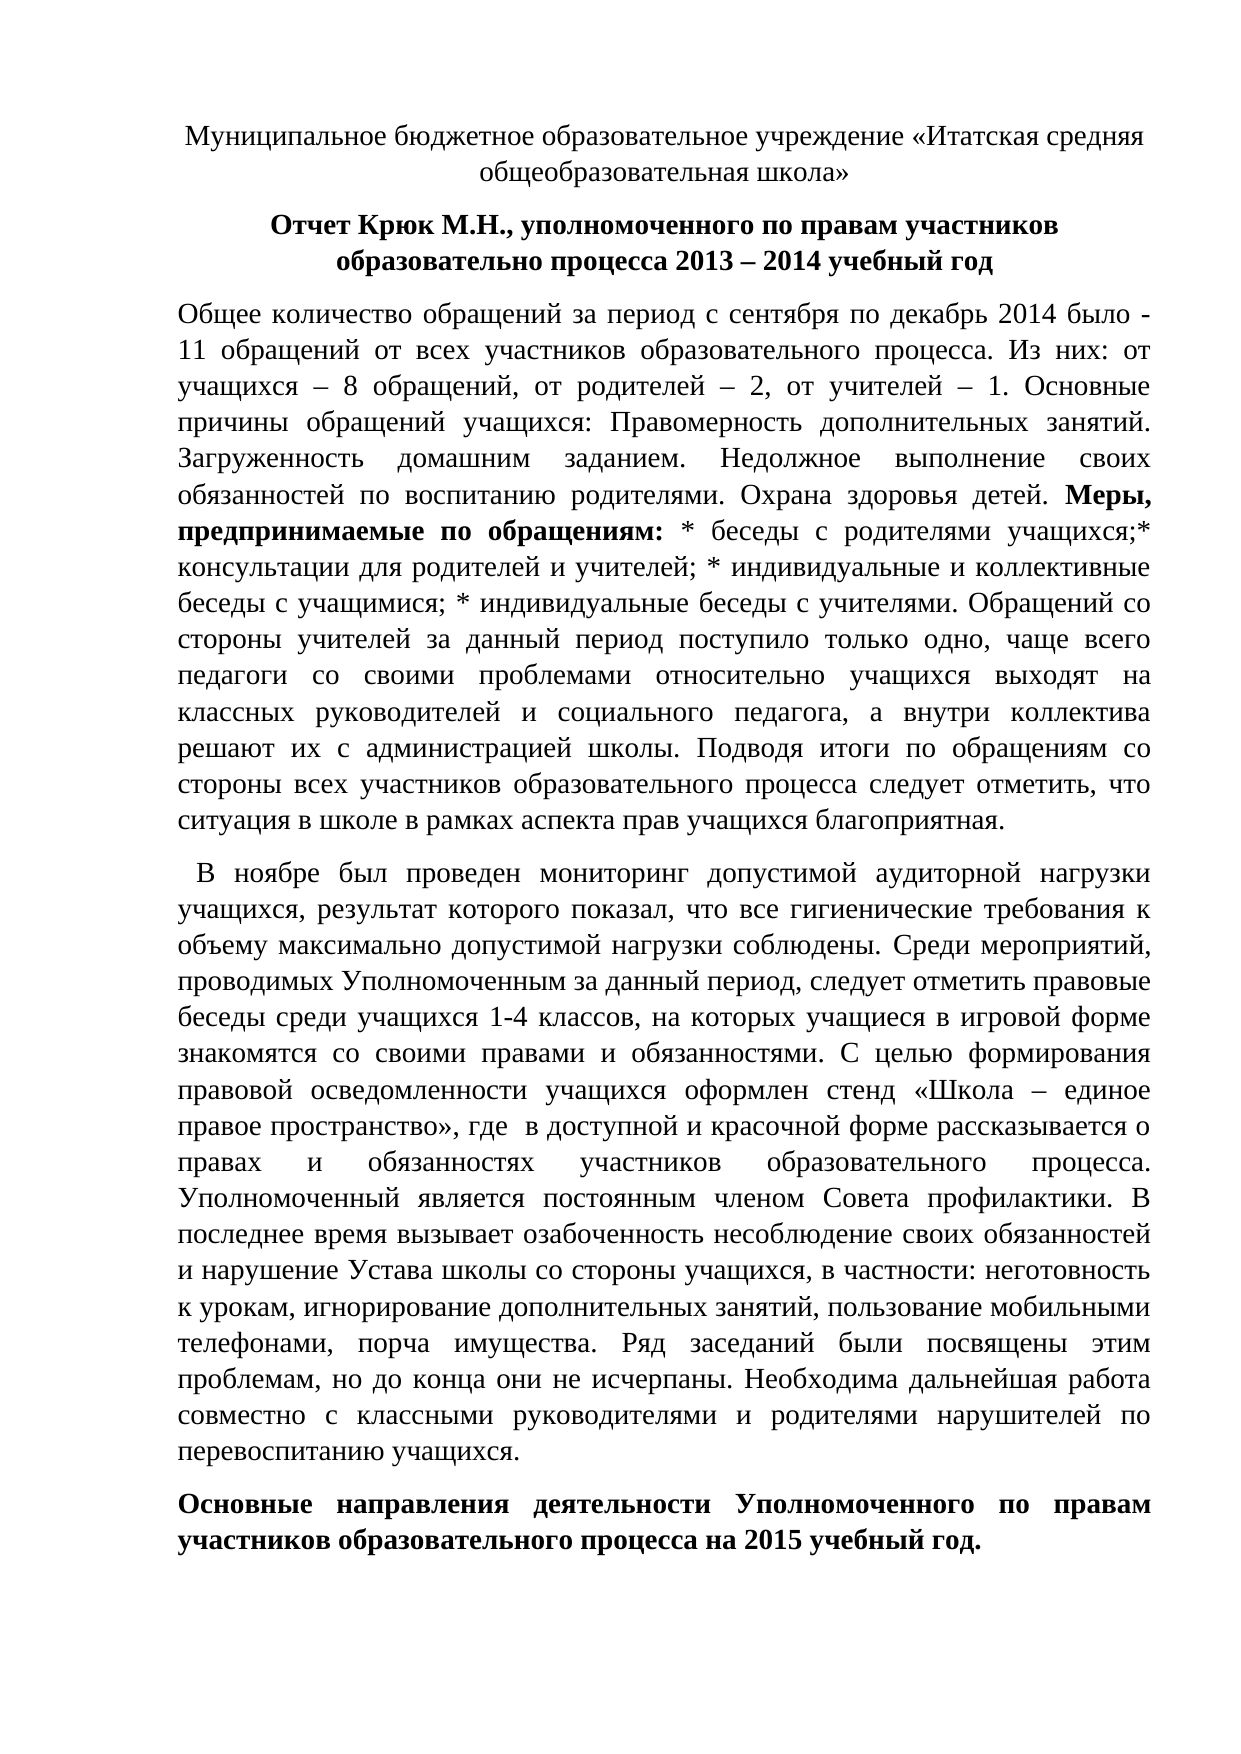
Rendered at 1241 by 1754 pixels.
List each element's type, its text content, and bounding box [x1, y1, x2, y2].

text Основные направления деятельности Уполномоченного по правам участников образовательного процесса на 2015 учебный год. [177, 1486, 1152, 1556]
text Общее количество обращений за период с сентября по декабрь 2014 было - 11 обращений от всех участников образовательного процесса. Из них: от учащихся – 8 обращений, от родителей – 2, от учителей – 1. Основные причины обращений учащихся: Правомерность дополнительных занятий. Загруженность домашним заданием. Недолжное выполнение своих обязанностей по воспитанию родителями. Охрана здоровья детей. Меры, предпринимаемые по обращениям: * беседы с родителями учащихся;* консультации для родителей и учителей; * индивидуальные и коллективные беседы с учащимися; * индивидуальные беседы с учителями. Обращений со стороны учителей за данный период поступило только одно, чаще всего педагоги со своими проблемами относительно учащихся выходят на классных руководителей и социального педагога, а внутри коллектива решают их с администрацией школы. Подводя итоги по обращениям со стороны всех участников образовательного процесса следует отметить, что ситуация в школе в рамках аспекта прав учащихся благоприятная. [177, 296, 1152, 836]
text Муниципальное бюджетное образовательное учреждение «Итатская средняя общеобразовательная школа» [177, 118, 1152, 188]
text В ноябре был проведен мониторинг допустимой аудиторной нагрузки учащихся, результат которого показал, что все гигиенические требования к объему максимально допустимой нагрузки соблюдены. Среди мероприятий, проводимых Уполномоченным за данный период, следует отметить правовые беседы среди учащихся 1-4 классов, на которых учащиеся в игровой форме знакомятся со своими правами и обязанностями. С целью формирования правовой осведомленности учащихся оформлен стенд «Школа – единое правое пространство», где в доступной и красочной форме рассказывается о правах и обязанностях участников образовательного процесса. Уполномоченный является постоянным членом Совета профилактики. В последнее время вызывает озабоченность несоблюдение своих обязанностей и нарушение Устава школы со стороны учащихся, в частности: неготовность к урокам, игнорирование дополнительных занятий, пользование мобильными телефонами, порча имущества. Ряд заседаний были посвящены этим проблемам, но до конца они не исчерпаны. Необходима дальнейшая работа совместно с классными руководителями и родителями нарушителей по перевоспитанию учащихся. [177, 855, 1152, 1467]
text Отчет Крюк М.Н., уполномоченного по правам участников образовательно процесса 2013 – 2014 учебный год [177, 207, 1152, 277]
